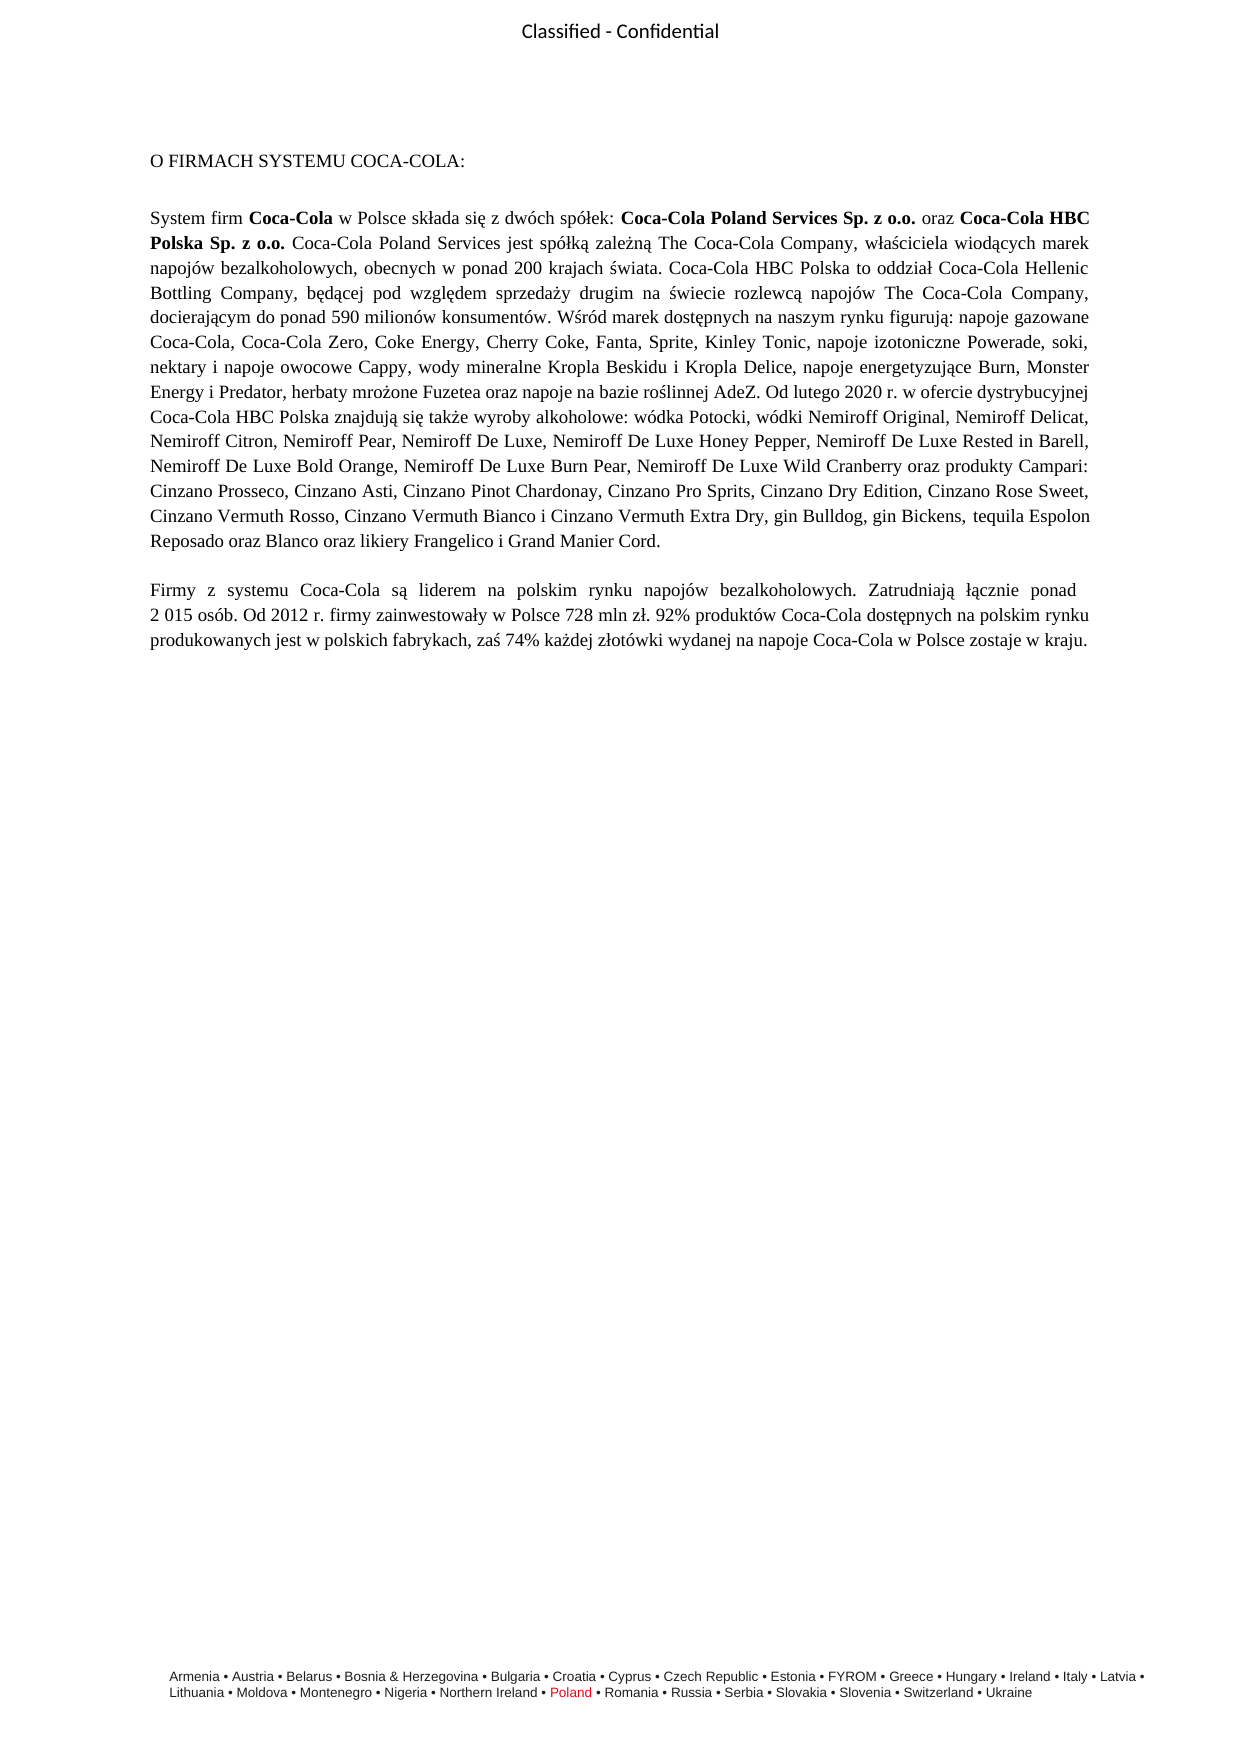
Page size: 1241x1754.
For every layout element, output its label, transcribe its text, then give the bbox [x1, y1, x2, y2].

text System firm Coca-Cola w Polsce składa się z dwóch spółek: Coca-Cola Poland Services Sp. z o.o. oraz Coca-Cola HBC Polska Sp. z o.o. Coca-Cola Poland Services jest spółką zależną The Coca-Cola Company, właściciela wiodących marek napojów bezalkoholowych, obecnych w ponad 200 krajach świata. Coca-Cola HBC Polska to oddział Coca-Cola Hellenic Bottling Company, będącej pod względem sprzedaży drugim na świecie rozlewcą napojów The Coca-Cola Company, docierającym do ponad 590 milionów konsumentów. Wśród marek dostępnych na naszym rynku figurują: napoje gazowane Coca-Cola, Coca-Cola Zero, Coke Energy, Cherry Coke, Fanta, Sprite, Kinley Tonic, napoje izotoniczne Powerade, soki, nektary i napoje owocowe Cappy, wody mineralne Kropla Beskidu i Kropla Delice, napoje energetyzujące Burn, Monster Energy i Predator, herbaty mrożone Fuzetea oraz napoje na bazie roślinnej AdeZ. Od lutego 2020 r. w ofercie dystrybucyjnej Coca-Cola HBC Polska znajdują się także wyroby alkoholowe: wódka Potocki, wódki Nemiroff Original, Nemiroff Delicat, Nemiroff Citron, Nemiroff Pear, Nemiroff De Luxe, Nemiroff De Luxe Honey Pepper, Nemiroff De Luxe Rested in Barell, Nemiroff De Luxe Bold Orange, Nemiroff De Luxe Burn Pear, Nemiroff De Luxe Wild Cranberry oraz produkty Campari: Cinzano Prosseco, Cinzano Asti, Cinzano Pinot Chardonay, Cinzano Pro Sprits, Cinzano Dry Edition, Cinzano Rose Sweet, Cinzano Vermuth Rosso, Cinzano Vermuth Bianco i Cinzano Vermuth Extra Dry, gin Bulldog, gin Bickens, tequila Espolon Reposado oraz Blanco oraz likiery Frangelico i Grand Manier Cord. [150, 207, 1090, 551]
text O FIRMACH SYSTEMU COCA-COLA: [150, 150, 1090, 172]
text Firmy z systemu Coca-Cola są liderem na polskim rynku napojów bezalkoholowych. Zatrudniają łącznie ponad 2 015 osób. Od 2012 r. firmy zainwestowały w Polsce 728 mln zł. 92% produktów Coca-Cola dostępnych na polskim rynku produkowanych jest w polskich fabrykach, zaś 74% każdej złotówki wydanej na napoje Coca-Cola w Polsce zostaje w kraju. [150, 579, 1090, 650]
